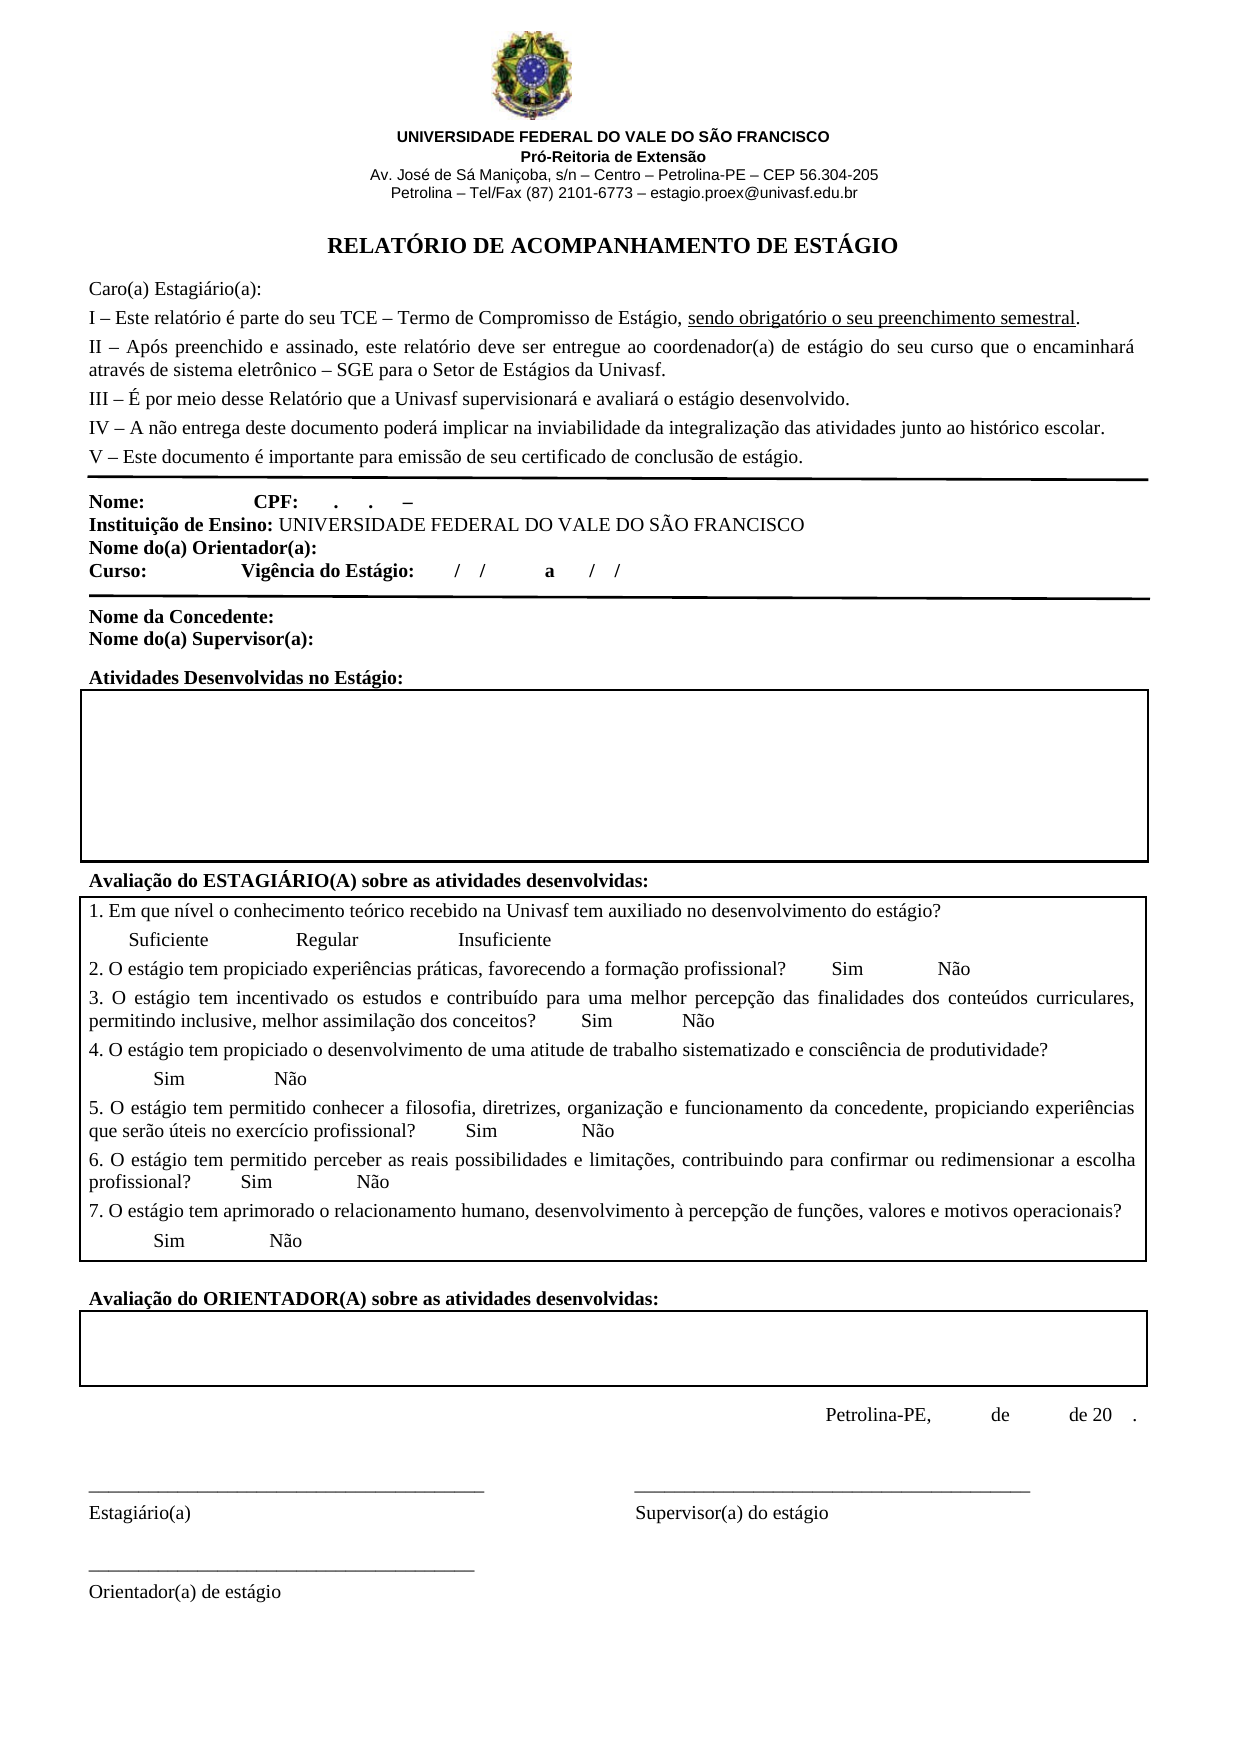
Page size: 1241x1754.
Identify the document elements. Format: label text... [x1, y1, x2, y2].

text Petrolina-PE, de de 20 . [89, 1403, 1137, 1426]
picture [491, 31, 572, 120]
text Nome: CPF: . . – [89, 491, 1137, 513]
text 6. O estágio tem permitido perceber as reais possibilidades e limitações, contribuindo para confirmar ou redimensionar a escolha profissional? Sim Não [89, 1148, 1137, 1193]
text Nome da Concedente: [89, 604, 1137, 627]
text Avaliação do ESTAGIÁRIO(A) sobre as atividades desenvolvidas: [89, 869, 1137, 892]
text V – Este documento é importante para emissão de seu certificado de conclusão de estágio. [89, 445, 1137, 468]
text IV – A não entrega deste documento poderá implicar na inviabilidade da integralização das atividades junto ao histórico escolar. [89, 416, 1137, 439]
text 5. O estágio tem permitido conhecer a filosofia, diretrizes, organização e funcionamento da concedente, propiciando experiências que serão úteis no exercício profissional? Sim Não [89, 1096, 1137, 1141]
text 1. Em que nível o conhecimento teórico recebido na Univasf tem auxiliado no desenvolvimento do estágio? [89, 898, 1137, 921]
text III – É por meio desse Relatório que a Univasf supervisionará e avaliará o estágio desenvolvido. [89, 387, 1137, 409]
text ________________________________________ ________________________________________ [89, 1472, 1137, 1495]
text II – Após preenchido e assinado, este relatório deve ser entregue ao coordenador(a) de estágio do seu curso que o encaminhará através de sistema eletrônico – SGE para o Setor de Estágios da Univasf. [89, 335, 1137, 381]
text I – Este relatório é parte do seu TCE – Termo de Compromisso de Estágio, sendo obrigatório o seu preenchimento semestral. [89, 306, 1137, 329]
text Sim Não [89, 1067, 1137, 1089]
text 2. O estágio tem propiciado experiências práticas, favorecendo a formação profissional? Sim Não [89, 957, 1137, 979]
text 7. O estágio tem aprimorado o relacionamento humano, desenvolvimento à percepção de funções, valores e motivos operacionais? [89, 1199, 1137, 1222]
text Estagiário(a) Supervisor(a) do estágio [89, 1501, 1137, 1524]
text _______________________________________ [89, 1551, 1137, 1574]
text Curso: Vigência do Estágio: / / a / / [89, 559, 1137, 582]
text Avaliação do ORIENTADOR(A) sobre as atividades desenvolvidas: [89, 1287, 1137, 1309]
text Nome do(a) Supervisor(a): [89, 627, 1137, 650]
text Caro(a) Estagiário(a): [89, 277, 1137, 299]
text RELATÓRIO DE ACOMPANHAMENTO DE ESTÁGIO [89, 232, 1137, 258]
text 3. O estágio tem incentivado os estudos e contribuído para uma melhor percepção das finalidades dos conteúdos curriculares, permitindo inclusive, melhor assimilação dos conceitos? Sim Não [89, 986, 1137, 1031]
text Nome do(a) Orientador(a): [89, 536, 1137, 559]
text Suficiente Regular Insuficiente [89, 928, 1137, 950]
text 4. O estágio tem propiciado o desenvolvimento de uma atitude de trabalho sistematizado e consciência de produtividade? [89, 1038, 1137, 1060]
text Sim Não [89, 1228, 1137, 1251]
text Instituição de Ensino: UNIVERSIDADE FEDERAL DO VALE DO SÃO FRANCISCO [89, 513, 1137, 536]
text Atividades Desenvolvidas no Estágio: [89, 666, 1137, 689]
text Orientador(a) de estágio [89, 1580, 1137, 1603]
